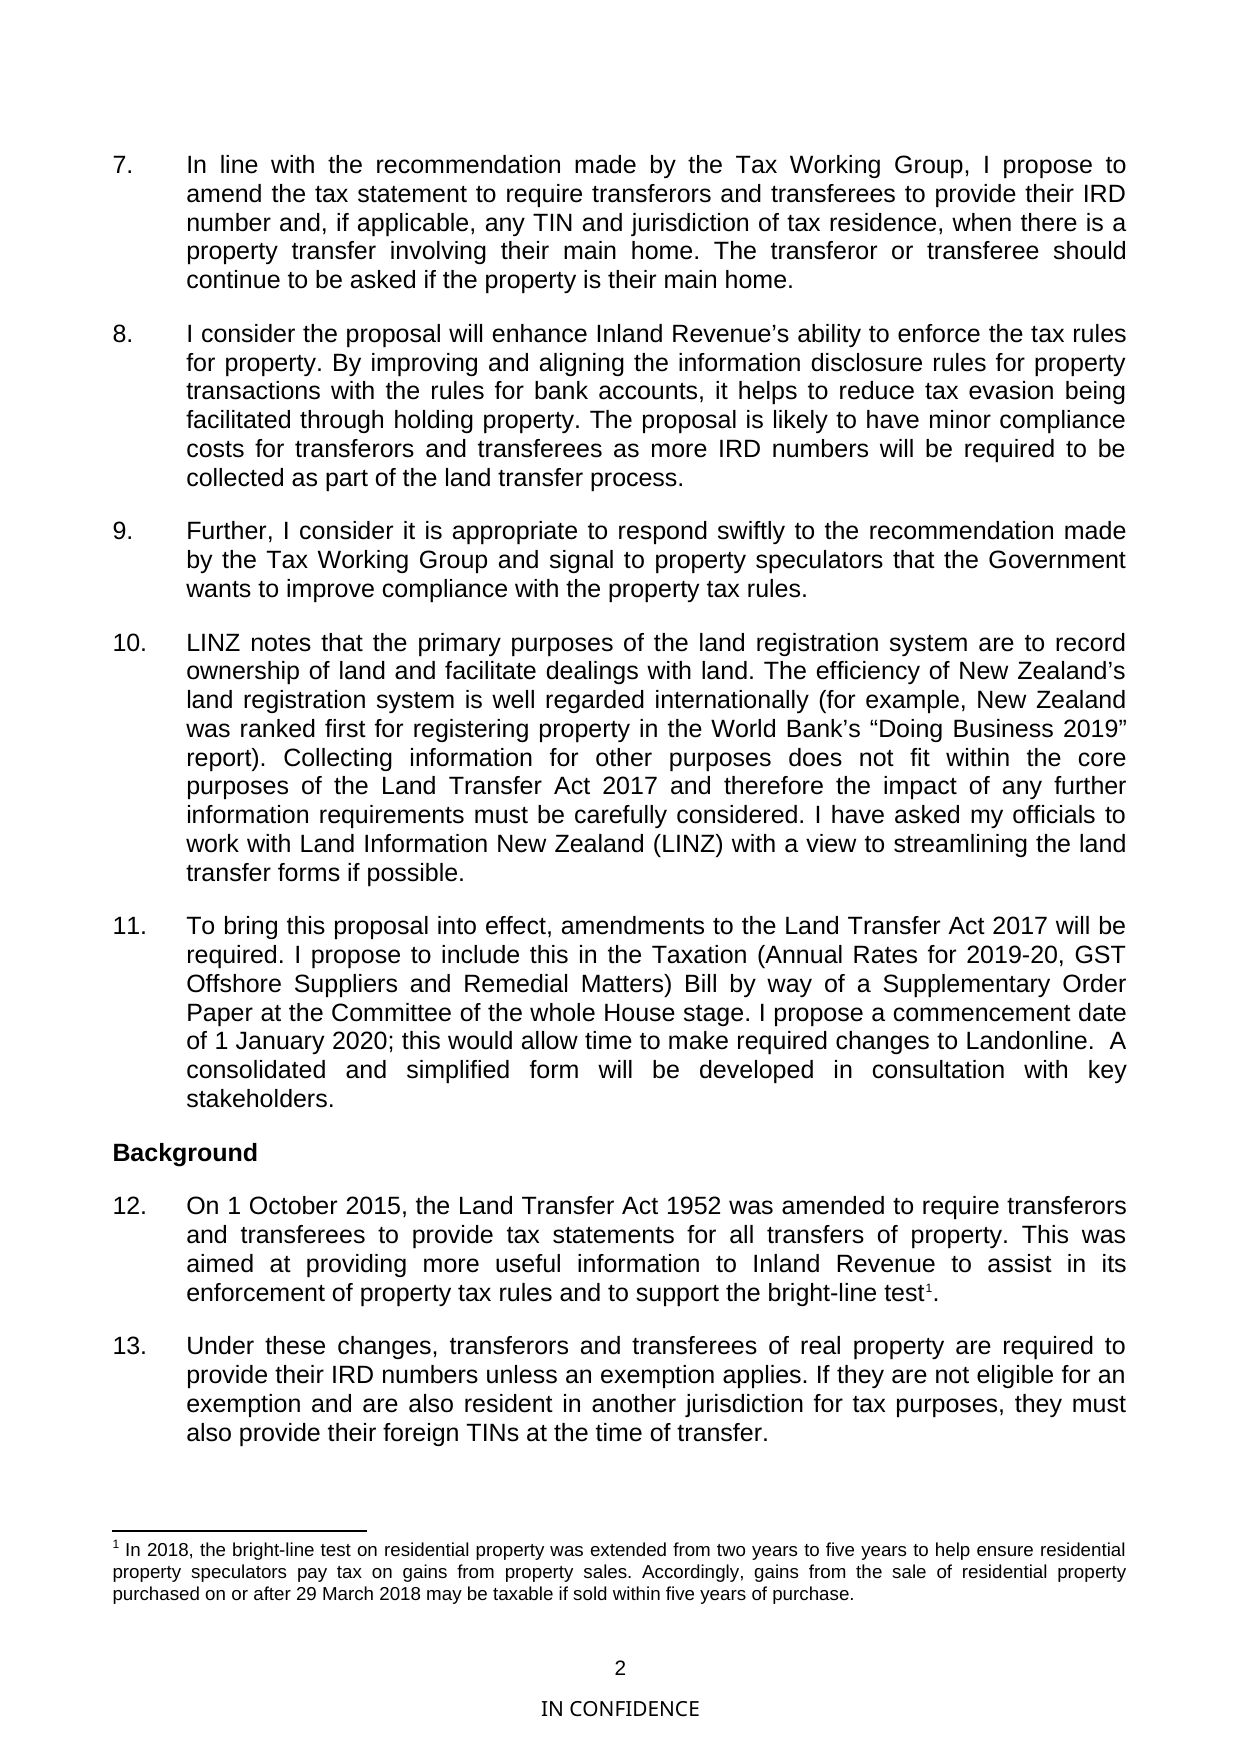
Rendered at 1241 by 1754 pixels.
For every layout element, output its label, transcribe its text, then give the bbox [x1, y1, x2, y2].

text In line with the recommendation made by the Tax Working Group, I propose to amend the tax statement to require transferors and transferees to provide their IRD number and, if applicable, any TIN and jurisdiction of tax residence, when there is a property transfer involving their main home. The transferor or transferee should continue to be asked if the property is their main home. [112, 150, 1128, 294]
text On 1 October 2015, the Land Transfer Act 1952 was amended to require transferors and transferees to provide tax statements for all transfers of property. This was aimed at providing more useful information to Inland Revenue to assist in its enforcement of property tax rules and to support the bright-line test. [112, 1191, 1128, 1306]
text Further, I consider it is appropriate to respond swiftly to the recommendation made by the Tax Working Group and signal to property speculators that the Government wants to improve compliance with the property tax rules. [112, 516, 1128, 602]
text To bring this proposal into effect, amendments to the Land Transfer Act 2017 will be required. I propose to include this in the Taxation (Annual Rates for 2019-20, GST Offshore Suppliers and Remedial Matters) Bill by way of a Supplementary Order Paper at the Committee of the whole House stage. I propose a commencement date of 1 January 2020; this would allow time to make required changes to Landonline. A consolidated and simplified form will be developed in consultation with key stakeholders. [112, 911, 1128, 1112]
text I consider the proposal will enhance Inland Revenue’s ability to enforce the tax rules for property. By improving and aligning the information disclosure rules for property transactions with the rules for bank accounts, it helps to reduce tax evasion being facilitated through holding property. The proposal is likely to have minor compliance costs for transferors and transferees as more IRD numbers will be required to be collected as part of the land transfer process. [112, 319, 1128, 491]
subtitle Background [112, 1137, 1128, 1166]
text Under these changes, transferors and transferees of real property are required to provide their IRD numbers unless an exemption applies. If they are not eligible for an exemption and are also resident in another jurisdiction for tax purposes, they must also provide their foreign TINs at the time of transfer. [112, 1331, 1128, 1446]
text LINZ notes that the primary purposes of the land registration system are to record ownership of land and facilitate dealings with land. The efficiency of New Zealand’s land registration system is well regarded internationally (for example, New Zealand was ranked first for registering property in the World Bank’s “Doing Business 2019” report). Collecting information for other purposes does not fit within the core purposes of the Land Transfer Act 2017 and therefore the impact of any further information requirements must be carefully considered. I have asked my officials to work with Land Information New Zealand (LINZ) with a view to streamlining the land transfer forms if possible. [112, 627, 1128, 886]
